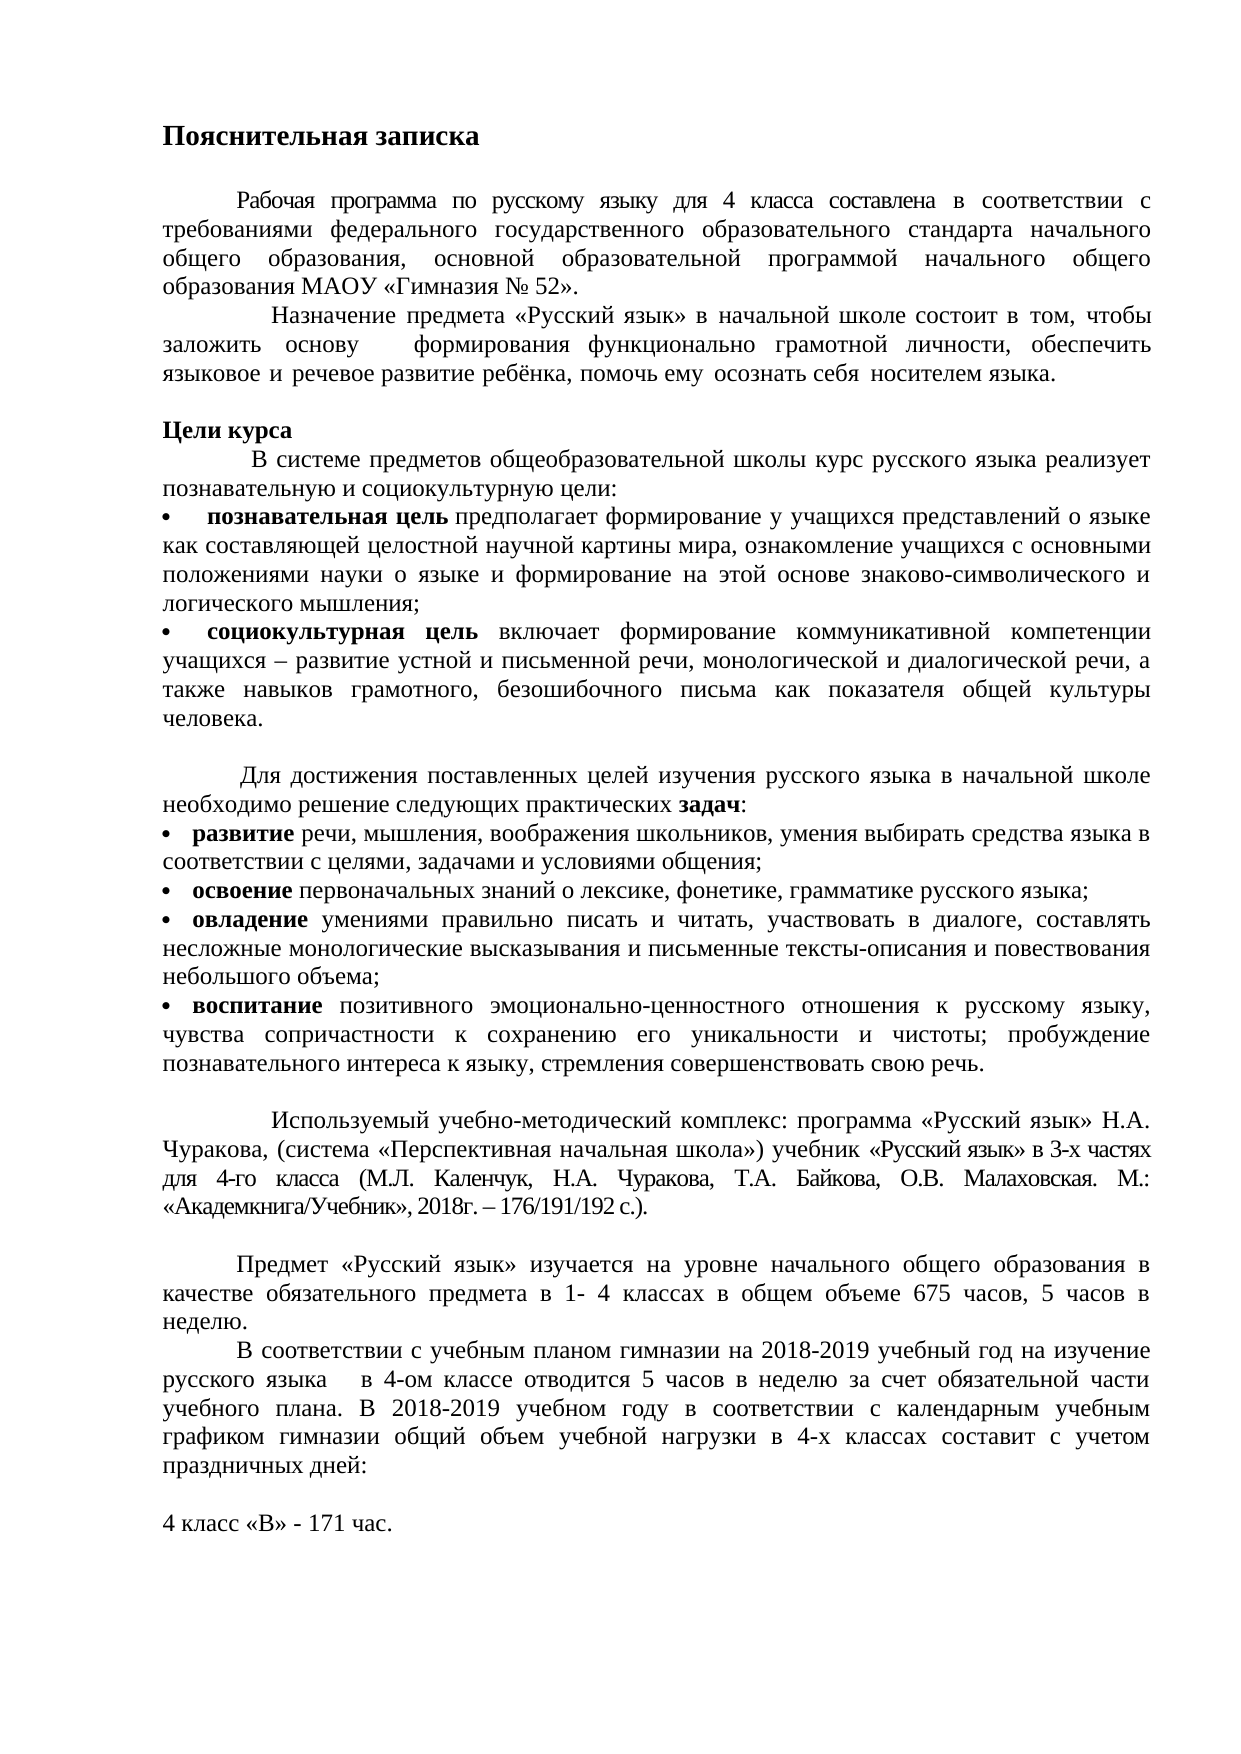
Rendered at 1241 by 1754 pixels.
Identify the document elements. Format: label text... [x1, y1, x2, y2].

list познавательная цель предполагает формирование у учащихся представлений о языке как составляющей целостной научной картины мира, ознакомление учащихся с основными положениями науки о языке и формирование на этой основе знаково-символического и логического мышления; [162, 501, 1152, 616]
text Предмет «Русский язык» изучается на уровне начального общего образования в качестве обязательного предмета в 1- 4 классах в общем объеме 675 часов, 5 часов в неделю. [162, 1249, 1152, 1335]
text Используемый учебно-методический комплекс: программа «Русский язык» Н.А. Чуракова, (система «Перспективная начальная школа») учебник «Русский язык» в 3-х частях для 4-го класса (М.Л. Каленчук, Н.А. Чуракова, Т.А. Байкова, О.В. Малаховская. М.: «Академкнига/Учебник», 2018г. – 176/191/192 с.). [162, 1105, 1152, 1220]
text Рабочая программа по русскому языку для 4 класса составлена в соответствии с требованиями федерального государственного образовательного стандарта начального общего образования, основной образовательной программой начального общего образования МАОУ «Гимназия № 52». [162, 185, 1152, 300]
text 4 класс «В» - 171 час. [162, 1508, 1152, 1536]
list освоение первоначальных знаний о лексике, фонетике, грамматике русского языка; [162, 875, 1152, 904]
list развитие речи, мышления, воображения школьников, умения выбирать средства языка в соответствии с целями, задачами и условиями общения; [162, 818, 1152, 875]
text В соответствии с учебным планом гимназии на 2018-2019 учебный год на изучение русского языка в 4-ом классе отводится 5 часов в неделю за счет обязательной части учебного плана. В 2018-2019 учебном году в соответствии с календарным учебным графиком гимназии общий объем учебной нагрузки в 4-х классах составит с учетом праздничных дней: [162, 1335, 1152, 1479]
list овладение умениями правильно писать и читать, участвовать в диалоге, составлять несложные монологические высказывания и письменные тексты-описания и повествования небольшого объема; [162, 904, 1152, 990]
text В системе предметов общеобразовательной школы курс русского языка реализует познавательную и социокультурную цели: [162, 444, 1152, 501]
list социокультурная цель включает формирование коммуникативной компетенции учащихся – развитие устной и письменной речи, монологической и диалогической речи, а также навыков грамотного, безошибочного письма как показателя общей культуры человека. [162, 616, 1152, 731]
list воспитание позитивного эмоционально-ценностного отношения к русскому языку, чувства сопричастности к сохранению его уникальности и чистоты; пробуждение познавательного интереса к языку, стремления совершенствовать свою речь. [162, 990, 1152, 1076]
text Назначение предмета «Русский язык» в начальной школе состоит в том, чтобы заложить основу формирования функционально грамотной личности, обеспечить языковое и речевое развитие ребёнка, помочь ему осознать себя носителем языка. [162, 300, 1152, 386]
text Пояснительная записка [162, 118, 1152, 152]
text Цели курса [162, 415, 1152, 444]
text Для достижения поставленных целей изучения русского языка в начальной школе необходимо решение следующих практических задач: [162, 760, 1152, 818]
